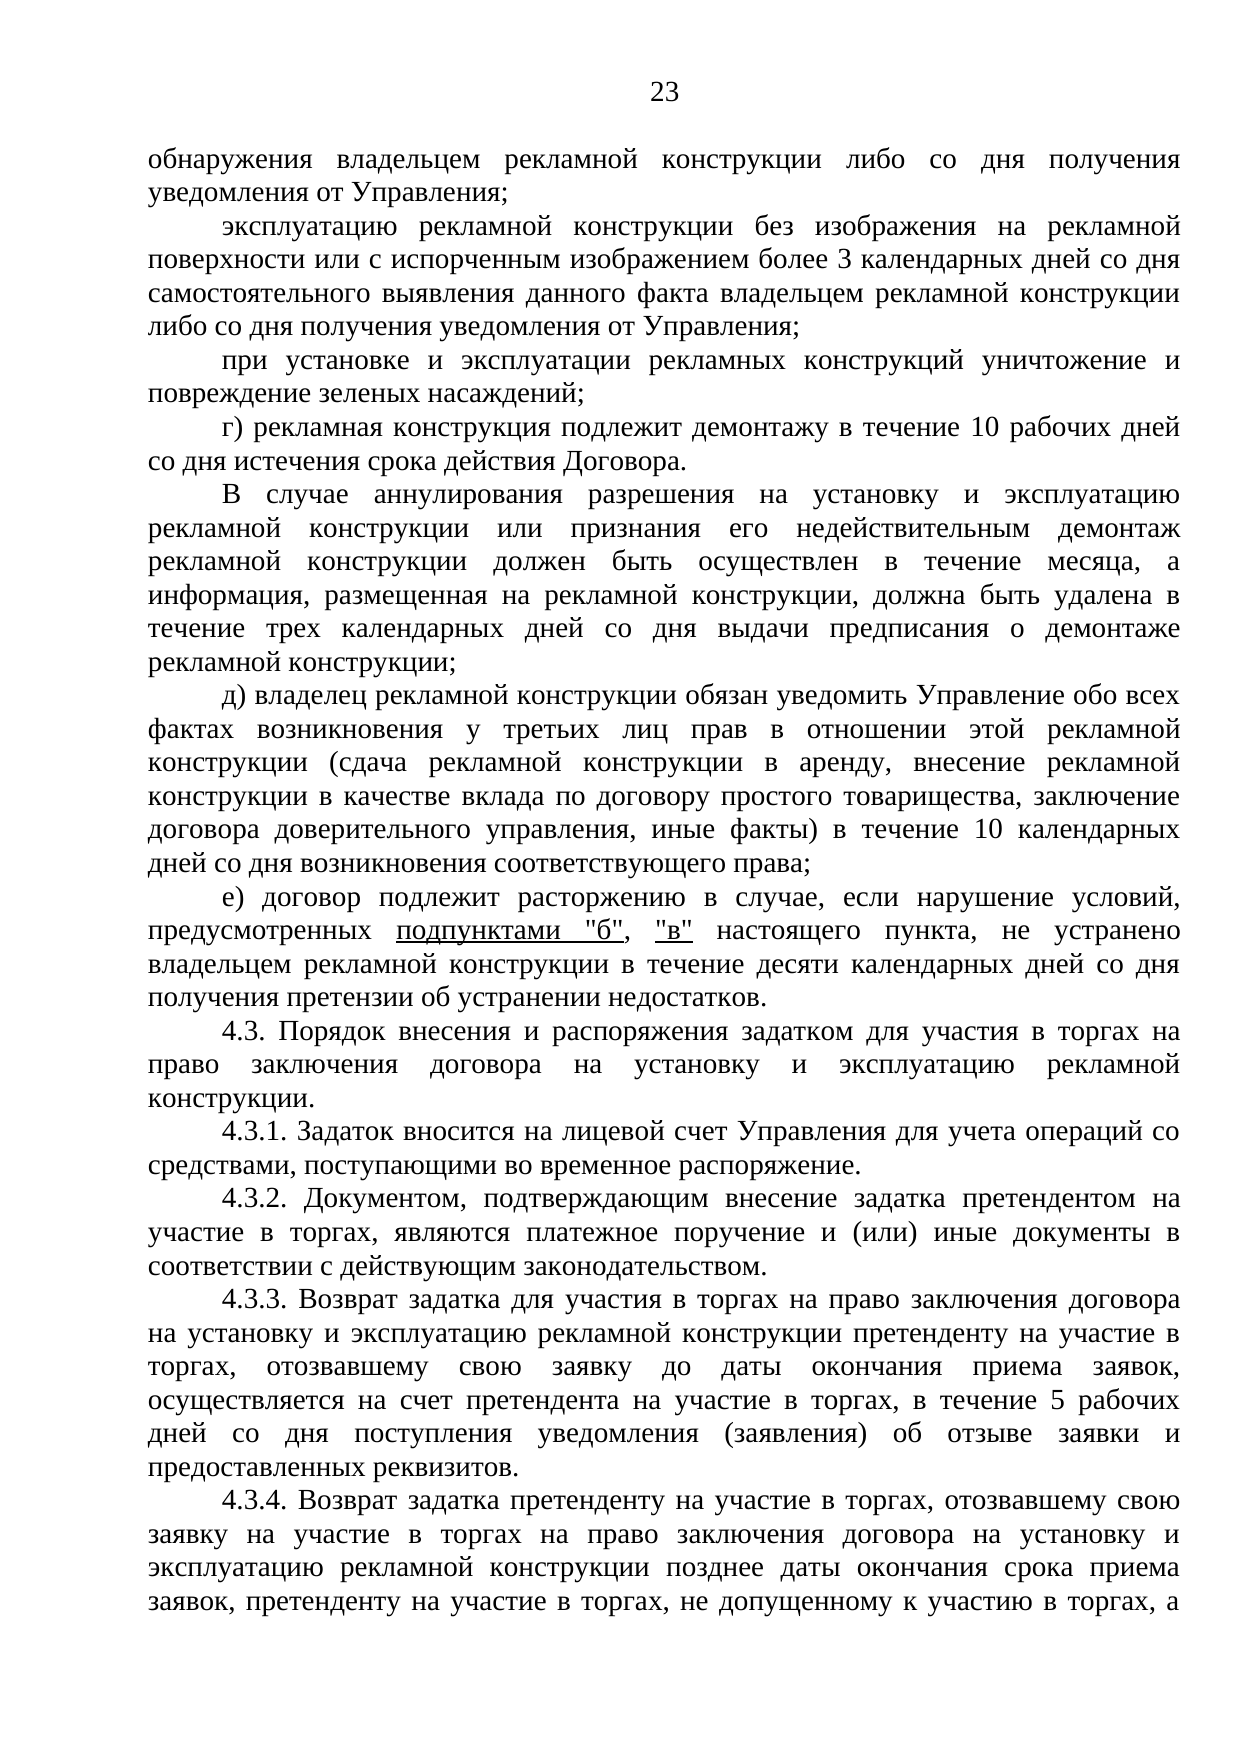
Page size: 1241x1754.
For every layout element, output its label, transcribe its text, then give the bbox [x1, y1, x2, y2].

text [148, 1482, 1181, 1617]
text г) рекламная конструкция подлежит демонтажу в течение 10 рабочих дней со дня истечения срока действия Договора. [148, 409, 1181, 476]
text 4.3.2. Документом, подтверждающим внесение задатка претендентом на участие в торгах, являются платежное поручение и (или) иные документы в соответствии с действующим законодательством. [148, 1181, 1181, 1281]
text В случае аннулирования разрешения на установку и эксплуатацию рекламной конструкции или признания его недействительным демонтаж рекламной конструкции должен быть осуществлен в течение месяца, а информация, размещенная на рекламной конструкции, должна быть удалена в течение трех календарных дней со дня выдачи предписания о демонтаже рекламной конструкции; [148, 476, 1181, 677]
text 4.3.1. Задаток вносится на лицевой счет Управления для учета операций со средствами, поступающими во временное распоряжение. [148, 1113, 1181, 1181]
text д) владелец рекламной конструкции обязан уведомить Управление обо всех фактах возникновения у третьих лиц прав в отношении этой рекламной конструкции (сдача рекламной конструкции в аренду, внесение рекламной конструкции в качестве вклада по договору простого товарищества, заключение договора доверительного управления, иные факты) в течение 10 календарных дней со дня возникновения соответствующего права; [148, 677, 1181, 879]
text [148, 141, 1181, 208]
text 4.3.3. Возврат задатка для участия в торгах на право заключения договора на установку и эксплуатацию рекламной конструкции претенденту на участие в торгах, отозвавшему свою заявку до даты окончания приема заявок, осуществляется на счет претендента на участие в торгах, в течение 5 рабочих дней со дня поступления уведомления (заявления) об отзыве заявки и предоставленных реквизитов. [148, 1281, 1181, 1482]
text е) договор подлежит расторжению в случае, если нарушение условий, предусмотренных подпунктами "б", "в" настоящего пункта, не устранено владельцем рекламной конструкции в течение десяти календарных дней со дня получения претензии об устранении недостатков. [148, 879, 1181, 1013]
text при установке и эксплуатации рекламных конструкций уничтожение и повреждение зеленых насаждений; [148, 342, 1181, 409]
text 4.3. Порядок внесения и распоряжения задатком для участия в торгах на право заключения договора на установку и эксплуатацию рекламной конструкции. [148, 1013, 1181, 1113]
text эксплуатацию рекламной конструкции без изображения на рекламной поверхности или с испорченным изображением более 3 календарных дней со дня самостоятельного выявления данного факта владельцем рекламной конструкции либо со дня получения уведомления от Управления; [148, 208, 1181, 342]
